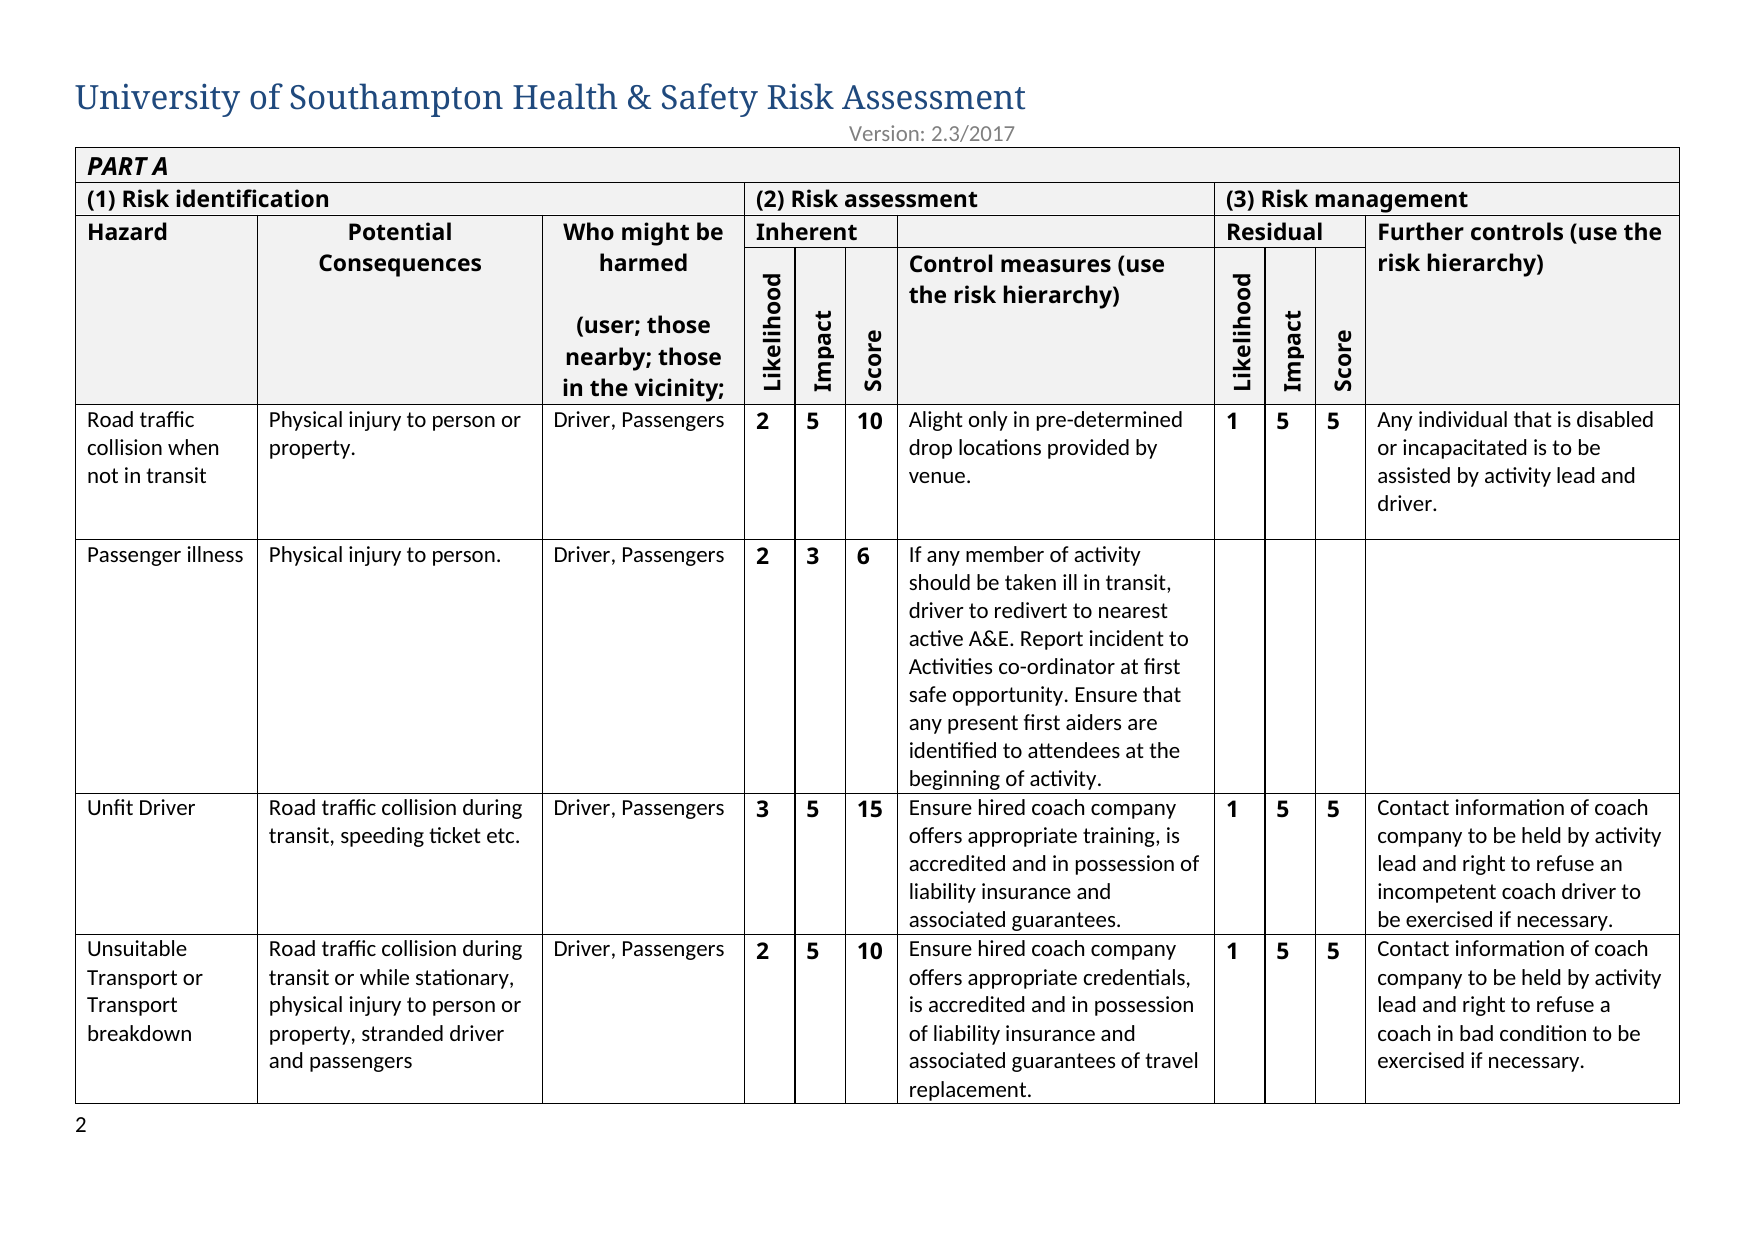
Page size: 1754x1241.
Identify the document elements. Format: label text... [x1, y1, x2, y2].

table_cell Potential Consequences [258, 216, 542, 404]
table_cell Impact [1266, 248, 1315, 404]
table_cell Driver, Passengers [543, 405, 744, 539]
table_cell 5 [1316, 935, 1365, 1103]
table_cell 15 [846, 794, 897, 933]
table_cell [1266, 540, 1315, 792]
table_cell 1 [1215, 794, 1264, 933]
table_cell 3 [745, 794, 794, 933]
table_cell Any individual that is disabled or incapacitated is to be assisted by activity lead and driver. [1366, 405, 1679, 539]
table_cell Who might be harmed (user; those nearby; those in the vicinity; members of the public) [543, 216, 744, 404]
table_cell Road traffic collision during transit, speeding ticket etc. [258, 794, 542, 933]
table_cell Contact information of coach company to be held by activity lead and right to refuse a coach in bad condition to be exercised if necessary. [1366, 935, 1679, 1103]
table_cell Driver, Passengers [543, 794, 744, 933]
table_cell Alight only in pre-determined drop locations provided by venue. [898, 405, 1214, 539]
table_cell Inherent [745, 216, 897, 247]
table_cell Residual [1215, 216, 1365, 247]
table_cell 5 [1266, 405, 1315, 539]
table_cell 3 [796, 540, 845, 792]
table_cell Unsuitable Transport or Transport breakdown [76, 935, 257, 1103]
table_cell 5 [796, 794, 845, 933]
table_cell 2 [745, 405, 794, 539]
table_cell [1215, 540, 1264, 792]
table_cell (1) Risk identification [76, 183, 744, 214]
table_cell Unfit Driver [76, 794, 257, 933]
table_cell Road traffic collision during transit or while stationary, physical injury to person or property, stranded driver and passengers [258, 935, 542, 1103]
table_cell If any member of activity should be taken ill in transit, driver to redivert to nearest active A&E. Report incident to Activities co-ordinator at first safe opportunity. Ensure that any present first aiders are identified to attendees at the beginning of activity. [898, 540, 1214, 792]
table_cell Contact information of coach company to be held by activity lead and right to refuse an incompetent coach driver to be exercised if necessary. [1366, 794, 1679, 933]
table_cell 1 [1215, 405, 1264, 539]
table_cell (2) Risk assessment [745, 183, 1214, 214]
table_cell Driver, Passengers [543, 935, 744, 1103]
table_cell 5 [796, 935, 845, 1103]
table_cell Score [846, 248, 897, 404]
table_cell Score [1316, 248, 1365, 404]
table_cell Road traffic collision when not in transit [76, 405, 257, 539]
table_cell 10 [846, 935, 897, 1103]
table_cell 5 [1316, 405, 1365, 539]
table_cell 6 [846, 540, 897, 792]
table_cell Impact [796, 248, 845, 404]
table_cell [1366, 540, 1679, 792]
table_cell 5 [796, 405, 845, 539]
table_cell Likelihood [1215, 248, 1264, 404]
table_cell Likelihood [745, 248, 794, 404]
table_cell 5 [1266, 794, 1315, 933]
table_cell Ensure hired coach company offers appropriate credentials, is accredited and in possession of liability insurance and associated guarantees of travel replacement. [898, 935, 1214, 1103]
table_cell 10 [846, 405, 897, 539]
table_cell Further controls (use the risk hierarchy) [1366, 216, 1679, 404]
table_cell [1316, 540, 1365, 792]
table_cell Ensure hired coach company offers appropriate training, is accredited and in possession of liability insurance and associated guarantees. [898, 794, 1214, 933]
table_cell [898, 216, 1214, 247]
table_cell Driver, Passengers [543, 540, 744, 792]
table_cell Passenger illness [76, 540, 257, 792]
table_header PART A [76, 148, 1679, 182]
table_cell Physical injury to person. [258, 540, 542, 792]
table_cell (3) Risk management [1215, 183, 1679, 214]
table_cell 5 [1316, 794, 1365, 933]
table_cell Hazard [76, 216, 257, 404]
table_cell 2 [745, 540, 794, 792]
table_cell Control measures (use the risk hierarchy) [898, 248, 1214, 404]
table_cell 1 [1215, 935, 1264, 1103]
table_cell 2 [745, 935, 794, 1103]
table_cell Physical injury to person or property. [258, 405, 542, 539]
table_cell 5 [1266, 935, 1315, 1103]
